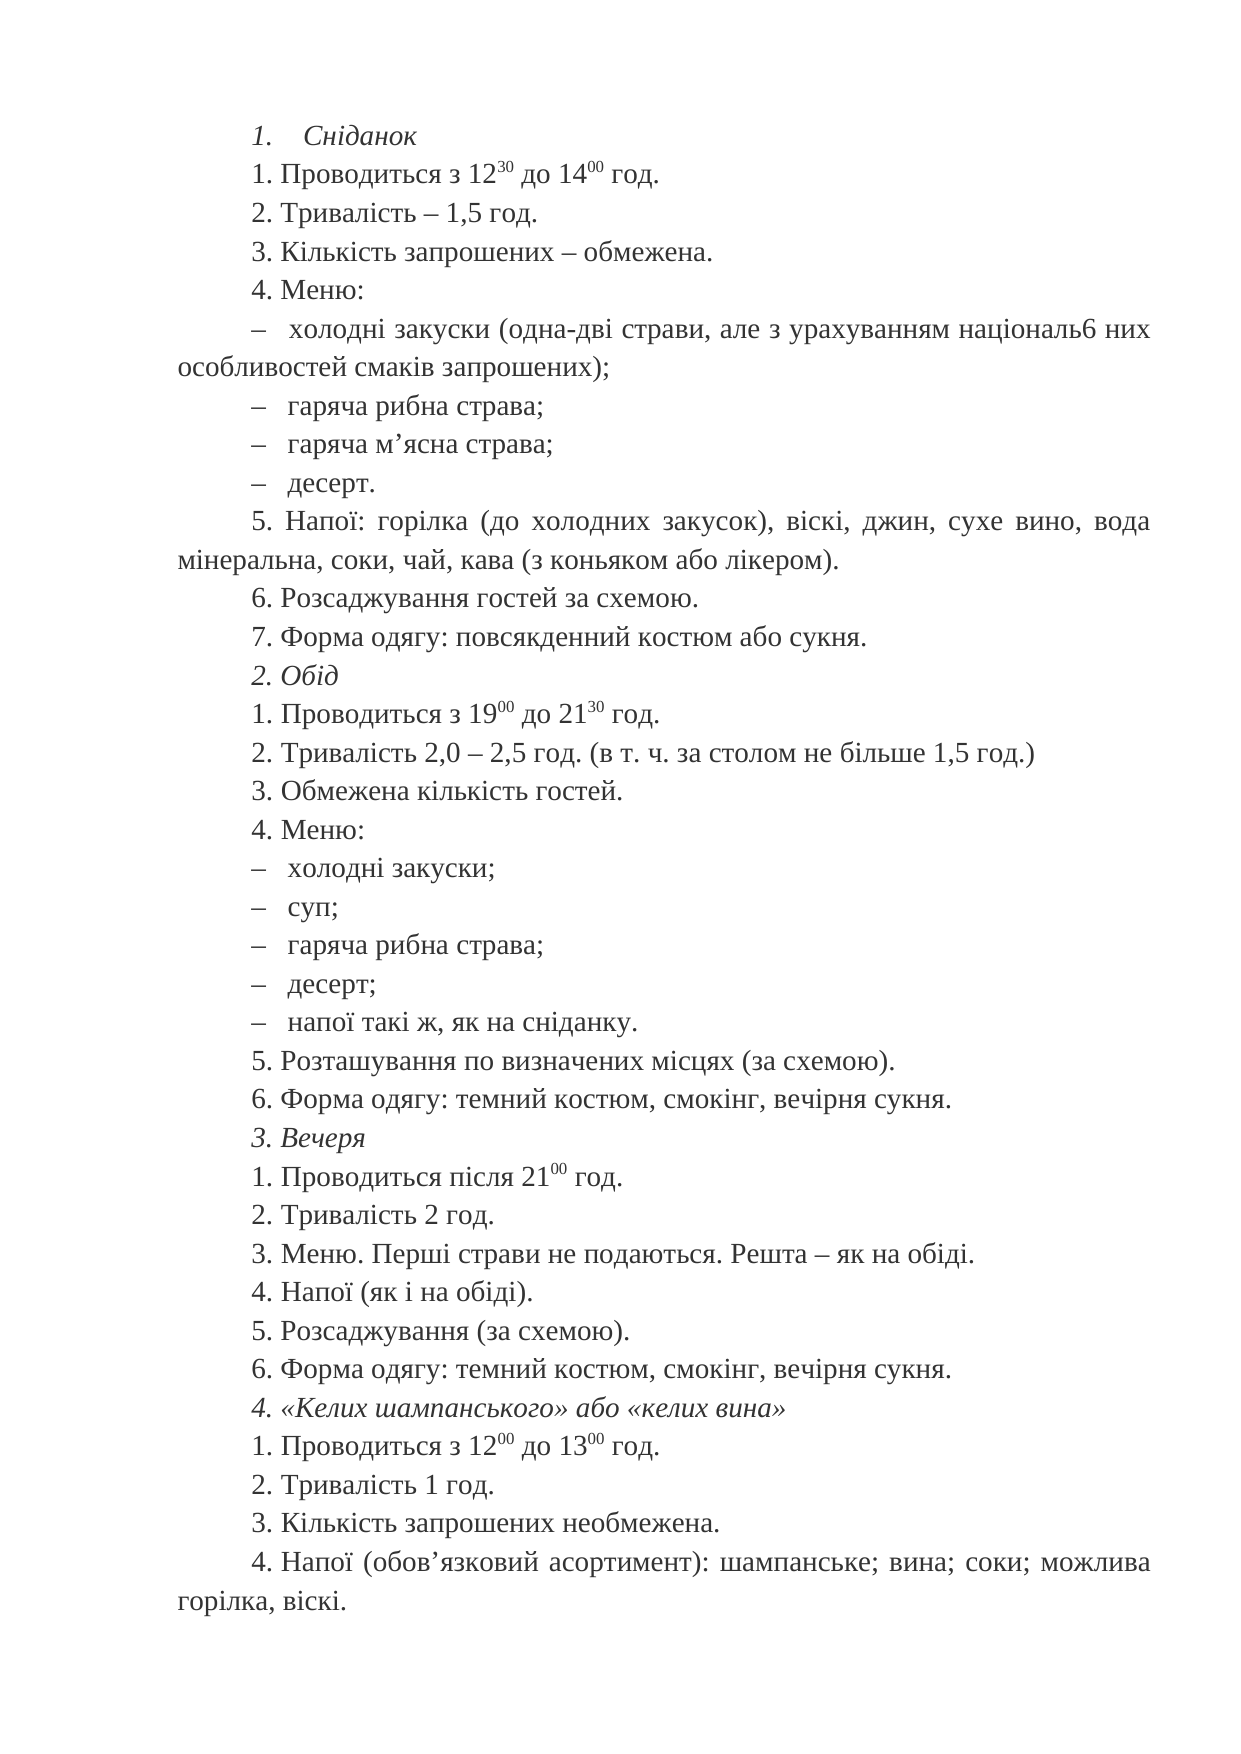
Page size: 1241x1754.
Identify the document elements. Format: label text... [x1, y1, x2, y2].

text – десерт. [177, 465, 1152, 498]
list Меню. Перші страви не подаються. Решта – як на обіді. [177, 1236, 1152, 1269]
list Тривалість 2 год. [177, 1197, 1152, 1231]
list Напої (як і на обіді). [177, 1274, 1152, 1308]
list Тривалість 2,0 – 2,5 год. (в т. ч. за столом не більше 1,5 год.) [177, 735, 1152, 768]
text 7. Форма одягу: повсякденний костюм або сукня. [177, 619, 1152, 653]
text 2. Тривалість – 1,5 год. [177, 195, 1152, 229]
text – десерт; [177, 966, 1152, 999]
list Проводиться після 2100 год. [177, 1159, 1152, 1192]
text – гаряча м’ясна страва; [177, 426, 1152, 460]
text – холодні закуски; [177, 850, 1152, 884]
text 3. Вечеря [177, 1120, 1152, 1154]
text – напої такі ж, як на сніданку. [177, 1004, 1152, 1038]
text – суп; [177, 889, 1152, 922]
text 5. Напої: горілка (до холодних закусок), віскі, джин, сухе вино, вода мінеральна, соки, чай, кава (з коньяком або лікером). [177, 503, 1152, 576]
list Проводиться з 1200 до 1300 год. [177, 1428, 1152, 1462]
text 4. Меню: [177, 272, 1152, 306]
list Проводиться з 1900 до 2130 год. [177, 696, 1152, 730]
text 6. Розсаджування гостей за схемою. [177, 581, 1152, 614]
list Кількість запрошених необмежена. [177, 1506, 1152, 1539]
list Тривалість 1 год. [177, 1467, 1152, 1501]
text – гаряча рибна страва; [177, 388, 1152, 421]
text 5. Розсаджування (за схемою). [177, 1313, 1152, 1346]
text 6. Форма одягу: темний костюм, смокінг, вечірня сукня. [177, 1351, 1152, 1385]
text 6. Форма одягу: темний костюм, смокінг, вечірня сукня. [177, 1082, 1152, 1115]
list Обмежена кількість гостей. [177, 773, 1152, 807]
text 4. «Келих шампанського» або «келих вина» [177, 1390, 1152, 1423]
text 5. Розташування по визначених місцях (за схемою). [177, 1043, 1152, 1077]
text 1. Сніданок [177, 118, 1152, 152]
list Напої (обов’язковий асортимент): шампанське; вина; соки; можлива горілка, віскі. [177, 1544, 1152, 1616]
text 1. Проводиться з 1230 до 1400 год. [177, 157, 1152, 190]
text 2. Обід [177, 658, 1152, 691]
text 3. Кількість запрошених – обмежена. [177, 234, 1152, 267]
text – холодні закуски (одна-дві страви, але з урахуванням національ6 них особливостей смаків запрошених); [177, 311, 1152, 383]
list Меню: [177, 812, 1152, 845]
text – гаряча рибна страва; [177, 927, 1152, 961]
